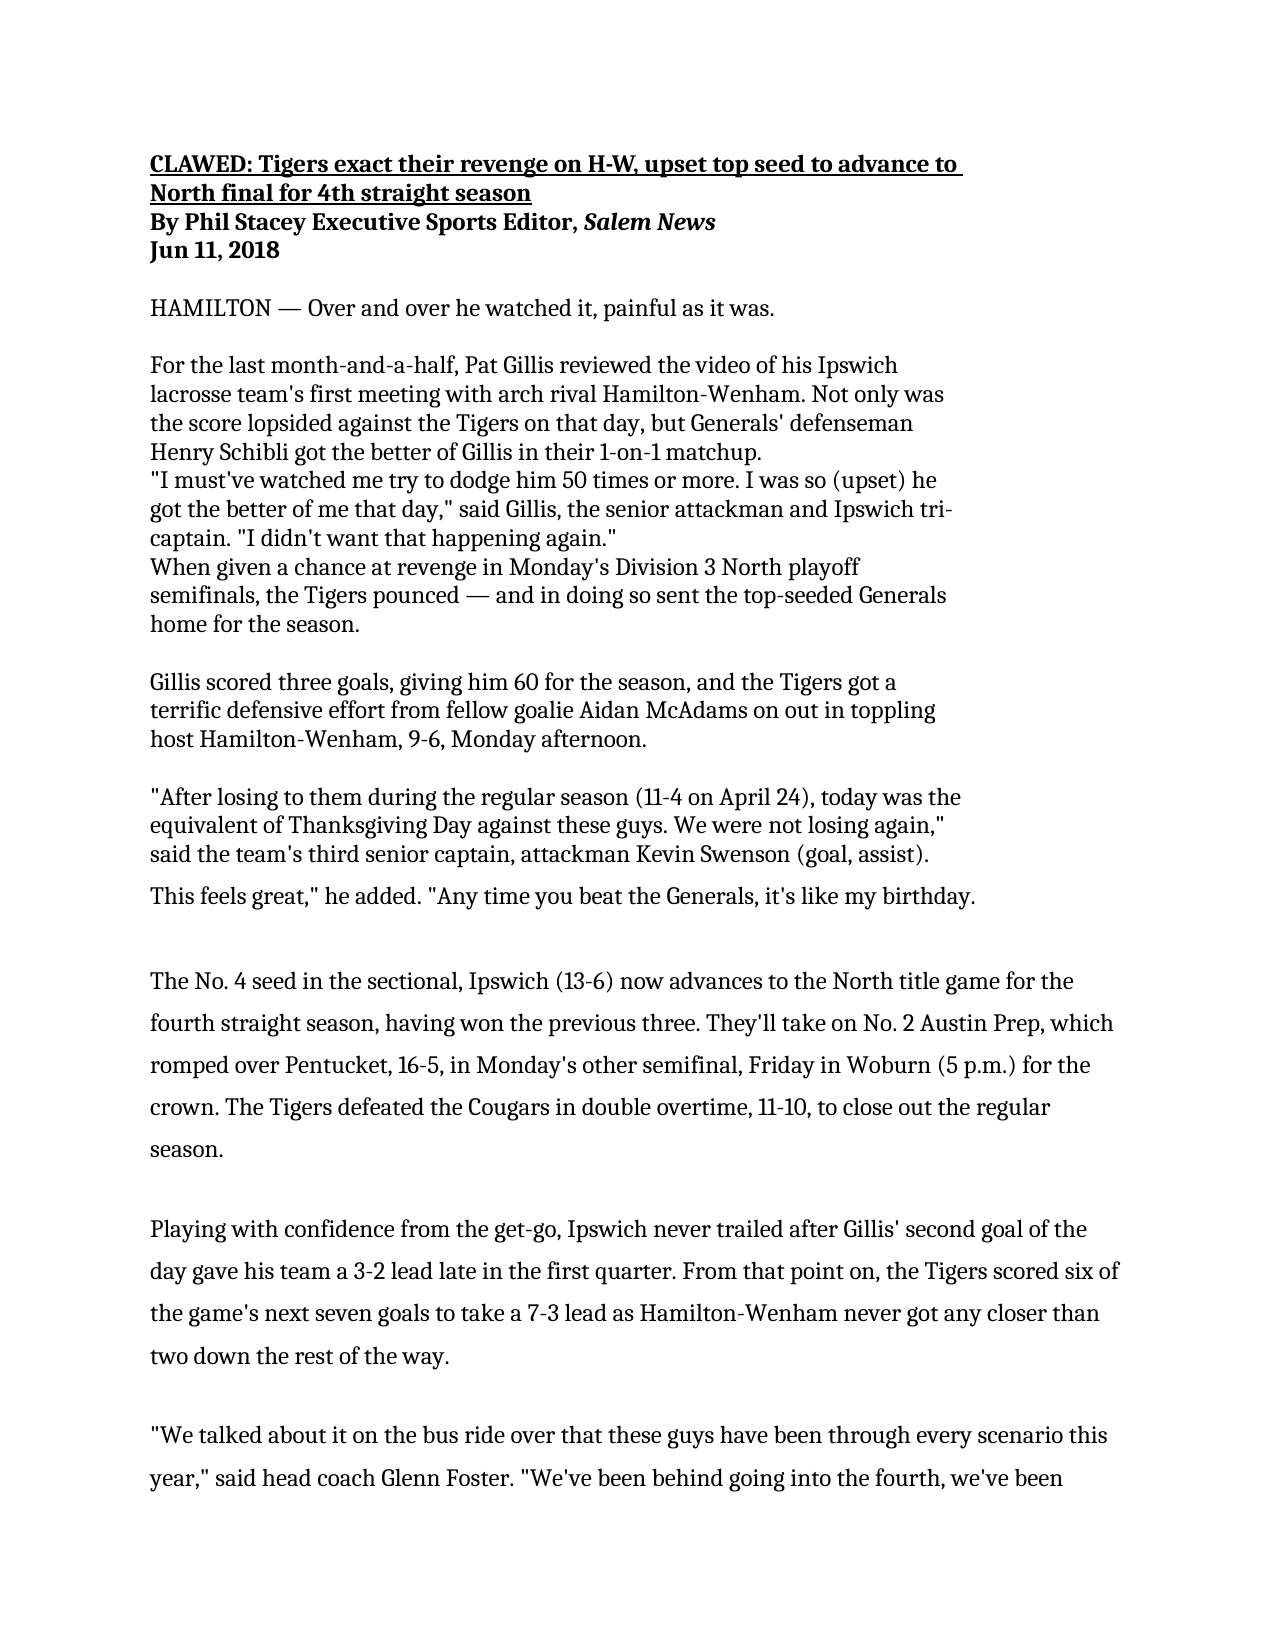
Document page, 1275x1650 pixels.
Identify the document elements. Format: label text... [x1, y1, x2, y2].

text When given a chance at revenge in Monday's Division 3 North playoff semifinals, the Tigers pounced — and in doing so sent the top-seeded Generals home for the season. Gillis scored three goals, giving him 60 for the season, and the Tigers got a terrific defensive effort from fellow goalie Aidan McAdams on out in toppling host Hamilton-Wenham, 9-6, Monday afternoon. "After losing to them during the regular season (11-4 on April 24), today was the equivalent of Thanksgiving Day against these guys. We were not losing again," said the team's third senior captain, attackman Kevin Swenson (goal, assist). [150, 552, 969, 869]
text CLAWED: Tigers exact their revenge on H-W, upset top seed to advance to North final for 4th straight season By Phil Stacey Executive Sports Editor, Salem News Jun 11, 2018 HAMILTON — Over and over he watched it, painful as it was. For the last month-and-a-half, Pat Gillis reviewed the video of his Ipswich lacrosse team's first meeting with arch rival Hamilton-Wenham. Not only was the score lopsided against the Tigers on that day, but Generals' defenseman Henry Schibli got the better of Gillis in their 1-on-1 matchup. [150, 150, 969, 466]
text This feels great," he added. "Any time you beat the Generals, it's like my birthday. The No. 4 seed in the sectional, Ipswich (13-6) now advances to the North title game for the fourth straight season, having won the previous three. They'll take on No. 2 Austin Prep, which romped over Pentucket, 16-5, in Monday's other semifinal, Friday in Woburn (5 p.m.) for the crown. The Tigers defeated the Cougars in double overtime, 11-10, to close out the regular season. [150, 869, 1125, 1164]
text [150, 1408, 1125, 1492]
text Playing with confidence from the get-go, Ipswich never trailed after Gillis' second goal of the day gave his team a 3-2 lead late in the first quarter. From that point on, the Tigers scored six of the game's next seven goals to take a 7-3 lead as Hamilton-Wenham never got any closer than two down the rest of the way. [150, 1202, 1125, 1370]
text "I must've watched me try to dodge him 50 times or more. I was so (upset) he got the better of me that day," said Gillis, the senior attackman and Ipswich tri-captain. "I didn't want that happening again." [617, 466, 969, 552]
